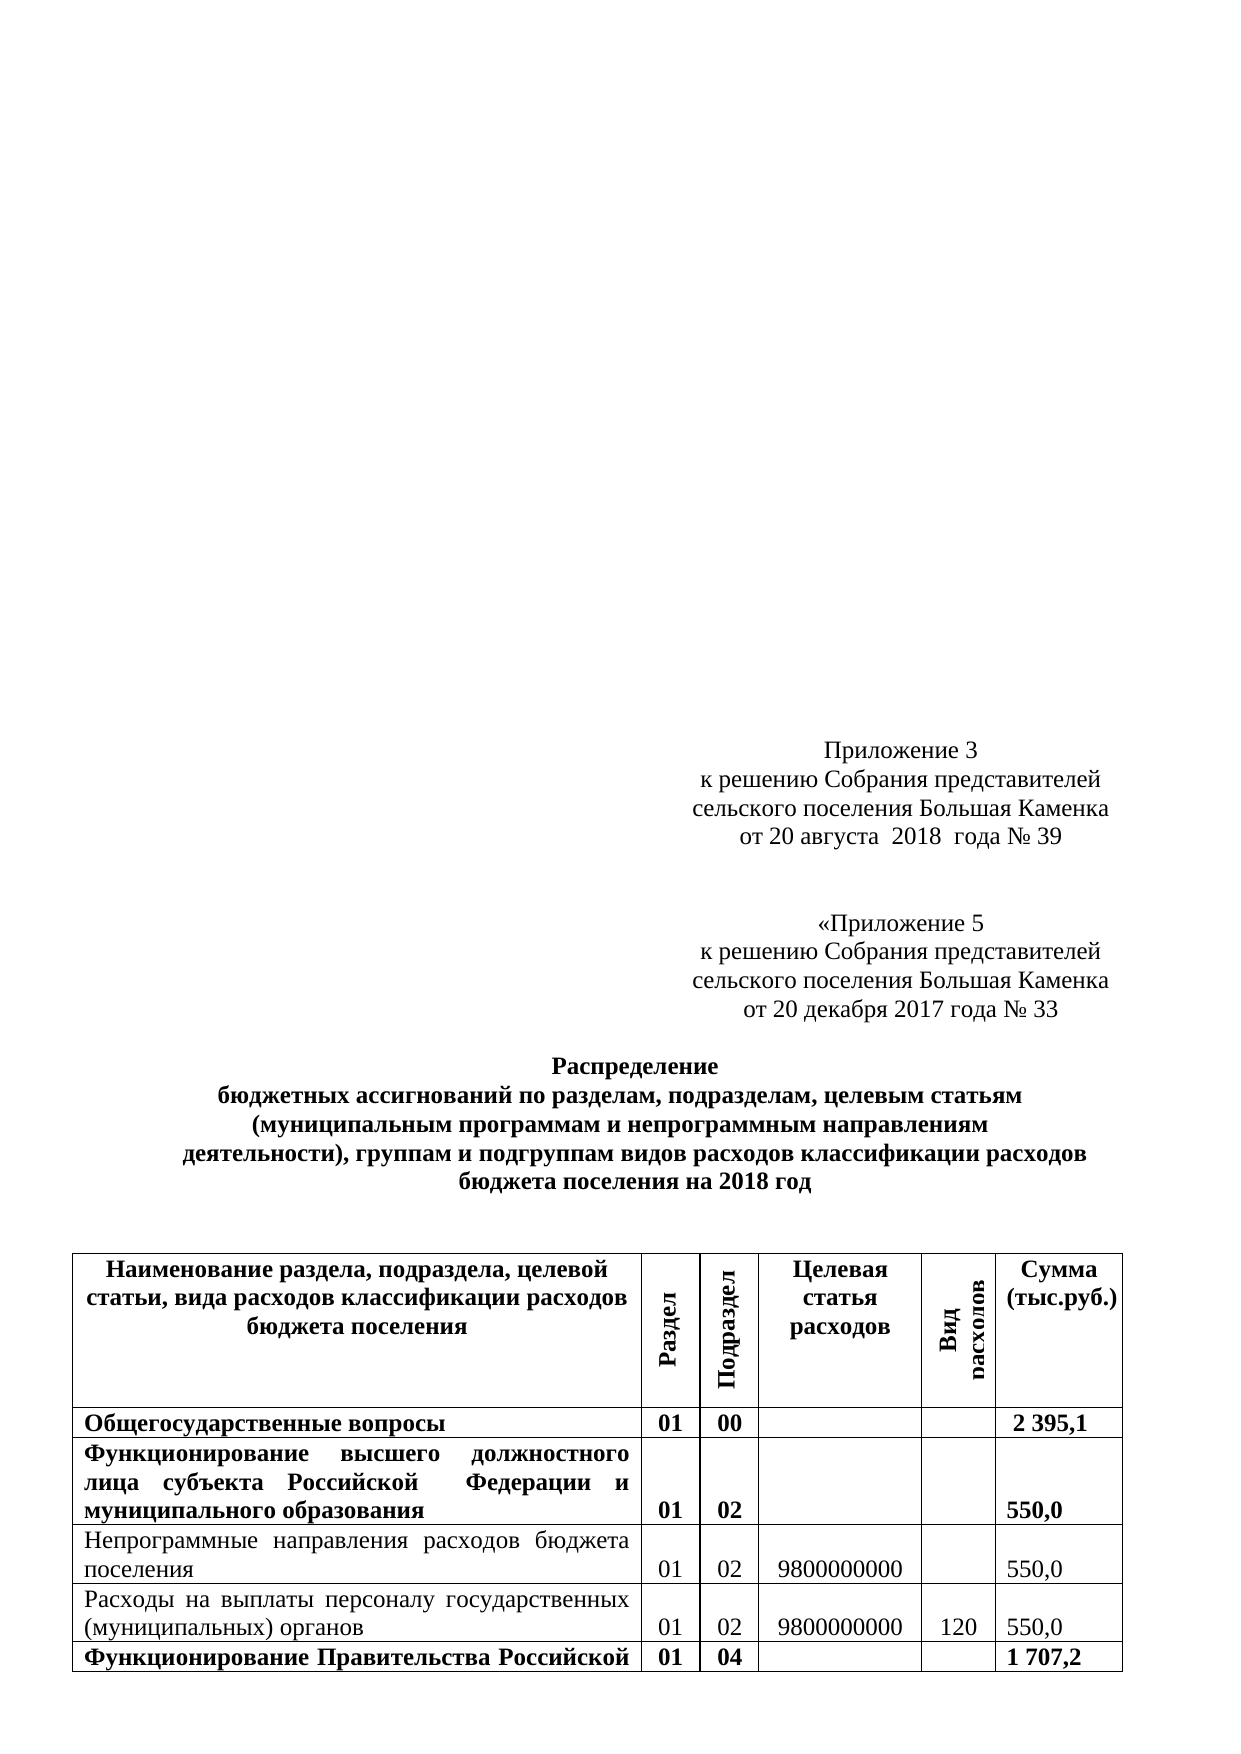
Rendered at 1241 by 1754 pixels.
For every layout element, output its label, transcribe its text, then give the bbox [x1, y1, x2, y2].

table_cell 01 [642, 1584, 699, 1641]
table_cell Расходы на выплаты персоналу государственных (муниципальных) органов [73, 1584, 641, 1641]
table_cell 04 [701, 1642, 758, 1671]
table_cell 01 [642, 1438, 699, 1524]
table_cell [759, 1438, 921, 1524]
table_header Сумма (тыс.руб.) [996, 1254, 1122, 1407]
table_cell 01 [642, 1642, 699, 1671]
text Распределение [148, 1051, 1122, 1080]
table_header Вид расходов [922, 1254, 995, 1407]
text к решению Собрания представителей [679, 936, 1122, 965]
table_cell 550,0 [996, 1525, 1122, 1583]
table_cell [922, 1438, 995, 1524]
table_header Раздел [642, 1254, 699, 1407]
table_header Наименование раздела, подраздела, целевой статьи, вида расходов классификации расходов бюджета поселения [73, 1254, 641, 1407]
table_cell 01 [642, 1408, 699, 1437]
table_header Целевая статья расходов [759, 1254, 921, 1407]
table_cell [922, 1408, 995, 1437]
table_cell 00 [701, 1408, 758, 1437]
text бюджета поселения на 2018 год [148, 1166, 1122, 1195]
table_cell 2 395,1 [996, 1408, 1122, 1437]
table_cell 02 [701, 1525, 758, 1583]
table_cell [922, 1525, 995, 1583]
table_cell 02 [701, 1438, 758, 1524]
table_cell 120 [922, 1584, 995, 1641]
table_cell 02 [701, 1584, 758, 1641]
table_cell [73, 1642, 641, 1671]
text сельского поселения Большая Каменка [679, 965, 1122, 994]
table_cell 9800000000 [759, 1584, 921, 1641]
table_cell [922, 1642, 995, 1671]
table_cell Непрограммные направления расходов бюджета поселения [73, 1525, 641, 1583]
table_header Подраздел [701, 1254, 758, 1407]
table_cell 01 [642, 1525, 699, 1583]
text сельского поселения Большая Каменка [679, 793, 1122, 821]
table_cell [759, 1408, 921, 1437]
text деятельности), группам и подгруппам видов расходов классификации расходов [148, 1138, 1122, 1166]
table_cell Общегосударственные вопросы [73, 1408, 641, 1437]
text «Приложение 5 [679, 908, 1122, 936]
table_cell 550,0 [996, 1584, 1122, 1641]
text от 20 декабря 2017 года № 33 [679, 994, 1122, 1023]
table_cell Функционирование высшего должностного лица субъекта Российской Федерации и муниципального образования [73, 1438, 641, 1524]
table_cell 1 707,2 [996, 1642, 1122, 1671]
text Приложение 3 [679, 735, 1122, 764]
text к решению Собрания представителей [679, 764, 1122, 793]
table_cell 550,0 [996, 1438, 1122, 1524]
table_cell [759, 1642, 921, 1671]
text бюджетных ассигнований по разделам, подразделам, целевым статьям (муниципальным программам и непрограммным направлениям [118, 1080, 1122, 1138]
table_cell 9800000000 [759, 1525, 921, 1583]
text от 20 августа 2018 года № 39 [679, 821, 1122, 850]
